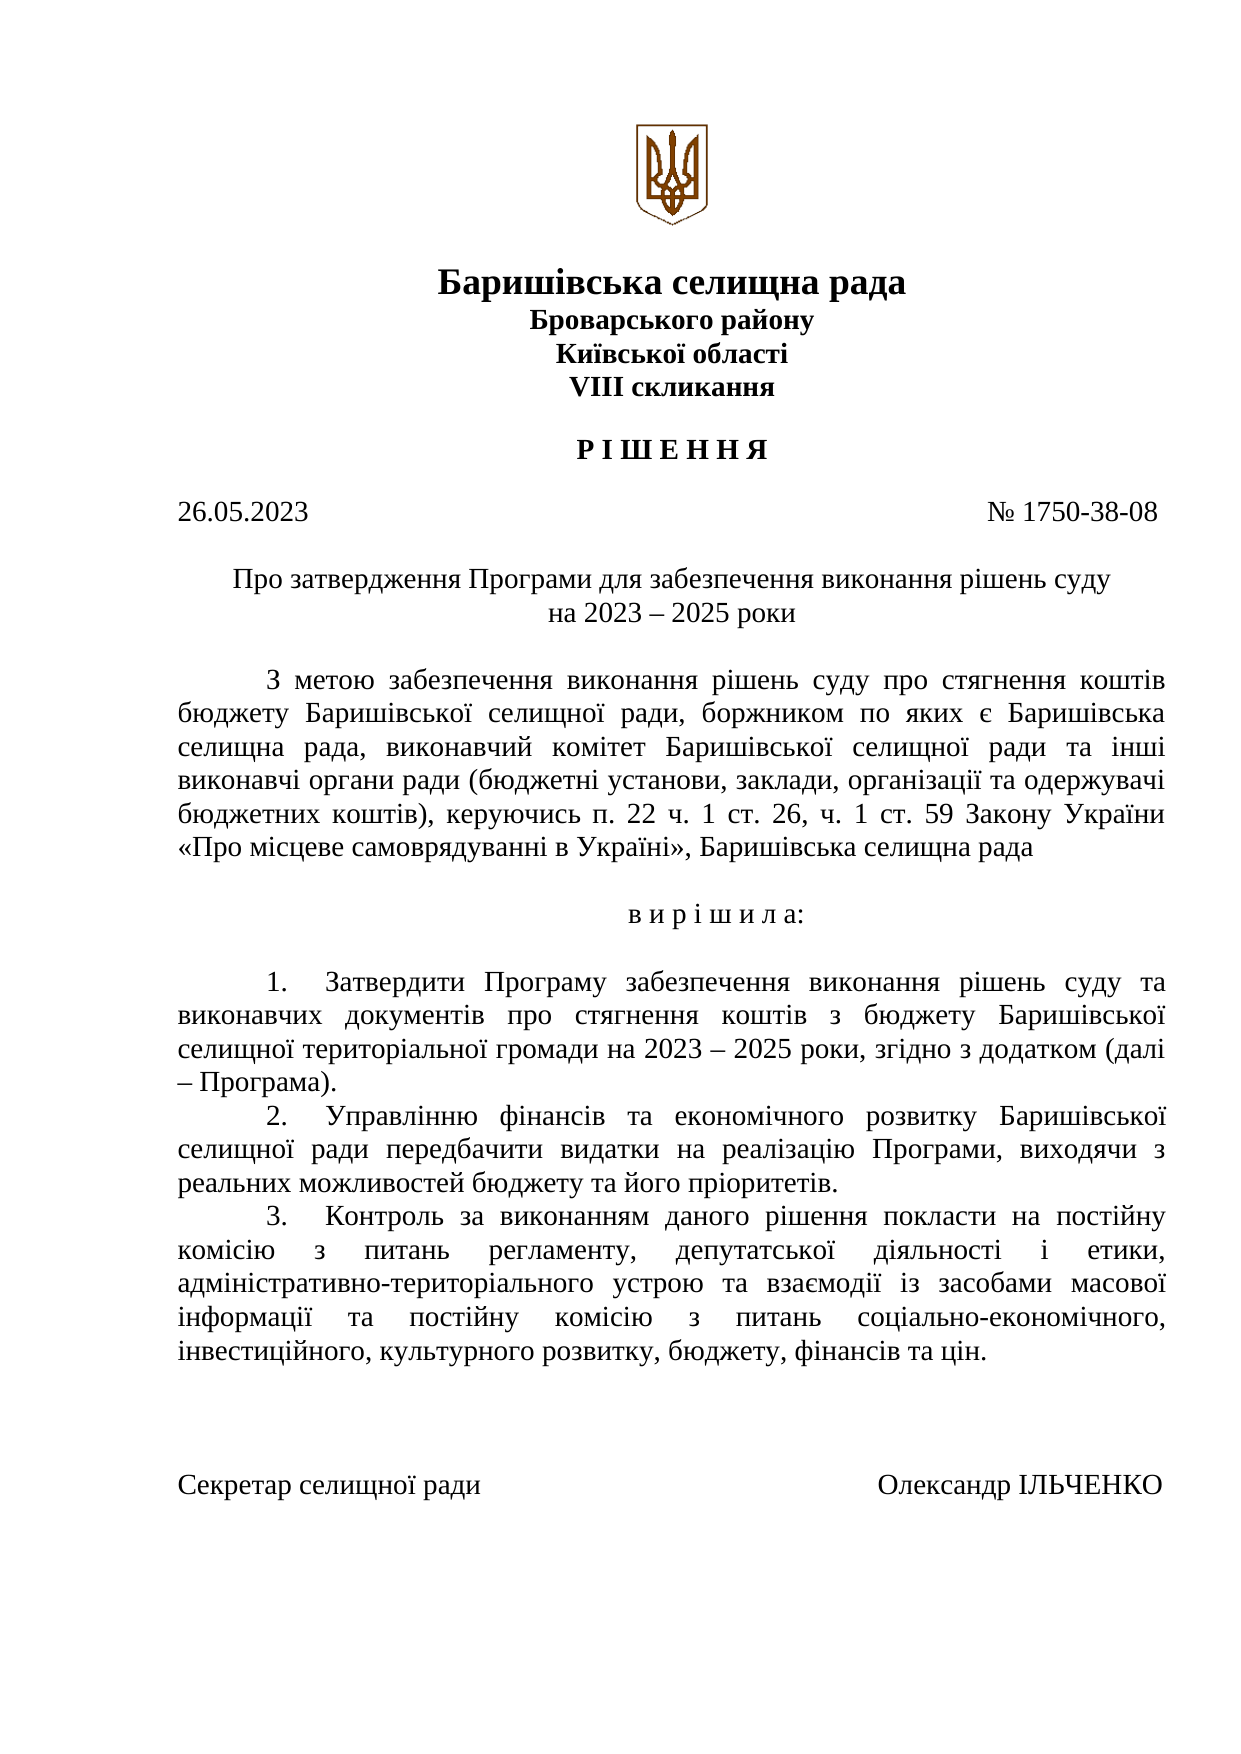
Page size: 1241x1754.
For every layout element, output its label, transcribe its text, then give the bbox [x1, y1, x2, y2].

list Управлінню фінансів та економічного розвитку Баришівської селищної ради передбачити видатки на реалізацію Програми, виходячи з реальних можливостей бюджету та його пріоритетів. [177, 1098, 1167, 1198]
list Контроль за виконанням даного рішення покласти на постійну комісію з питань регламенту, депутатської діяльності і етики, адміністративно-територіального устрою та взаємодії із засобами масової інформації та постійну комісію з питань соціально-економічного, інвестиційного, культурного розвитку, бюджету, фінансів та цін. [177, 1198, 1167, 1366]
text на 2023 – 2025 роки [177, 595, 1167, 628]
text в и р і ш и л а: [177, 897, 1167, 930]
text Секретар селищної ради Олександр ІЛЬЧЕНКО [177, 1467, 1167, 1500]
text Київської області [177, 336, 1167, 369]
text Про затвердження Програми для забезпечення виконання рішень суду [177, 561, 1167, 595]
picture [629, 118, 714, 231]
list Затвердити Програму забезпечення виконання рішень суду та виконавчих документів про стягнення коштів з бюджету Баришівської селищної територіальної громади на 2023 – 2025 роки, згідно з додатком (далі – Програма). [177, 964, 1167, 1098]
subtitle Броварського району [177, 302, 1167, 336]
text З метою забезпечення виконання рішень суду про стягнення коштів бюджету Баришівської селищної ради, боржником по яких є Баришівська селищна рада, виконавчий комітет Баришівської селищної ради та інші виконавчі органи ради (бюджетні установи, заклади, організації та одержувачі бюджетних коштів), керуючись п. 22 ч. 1 ст. 26, ч. 1 ст. 59 Закону України «Про місцеве самоврядуванні в Україні», Баришівська селищна рада [177, 662, 1167, 863]
subtitle Р І Ш Е Н Н Я [177, 432, 1167, 465]
subtitle VIII скликання [177, 369, 1167, 403]
text 26.05.2023 № 1750-38-08 [177, 494, 1167, 528]
subtitle Баришівська селищна рада [177, 259, 1167, 302]
